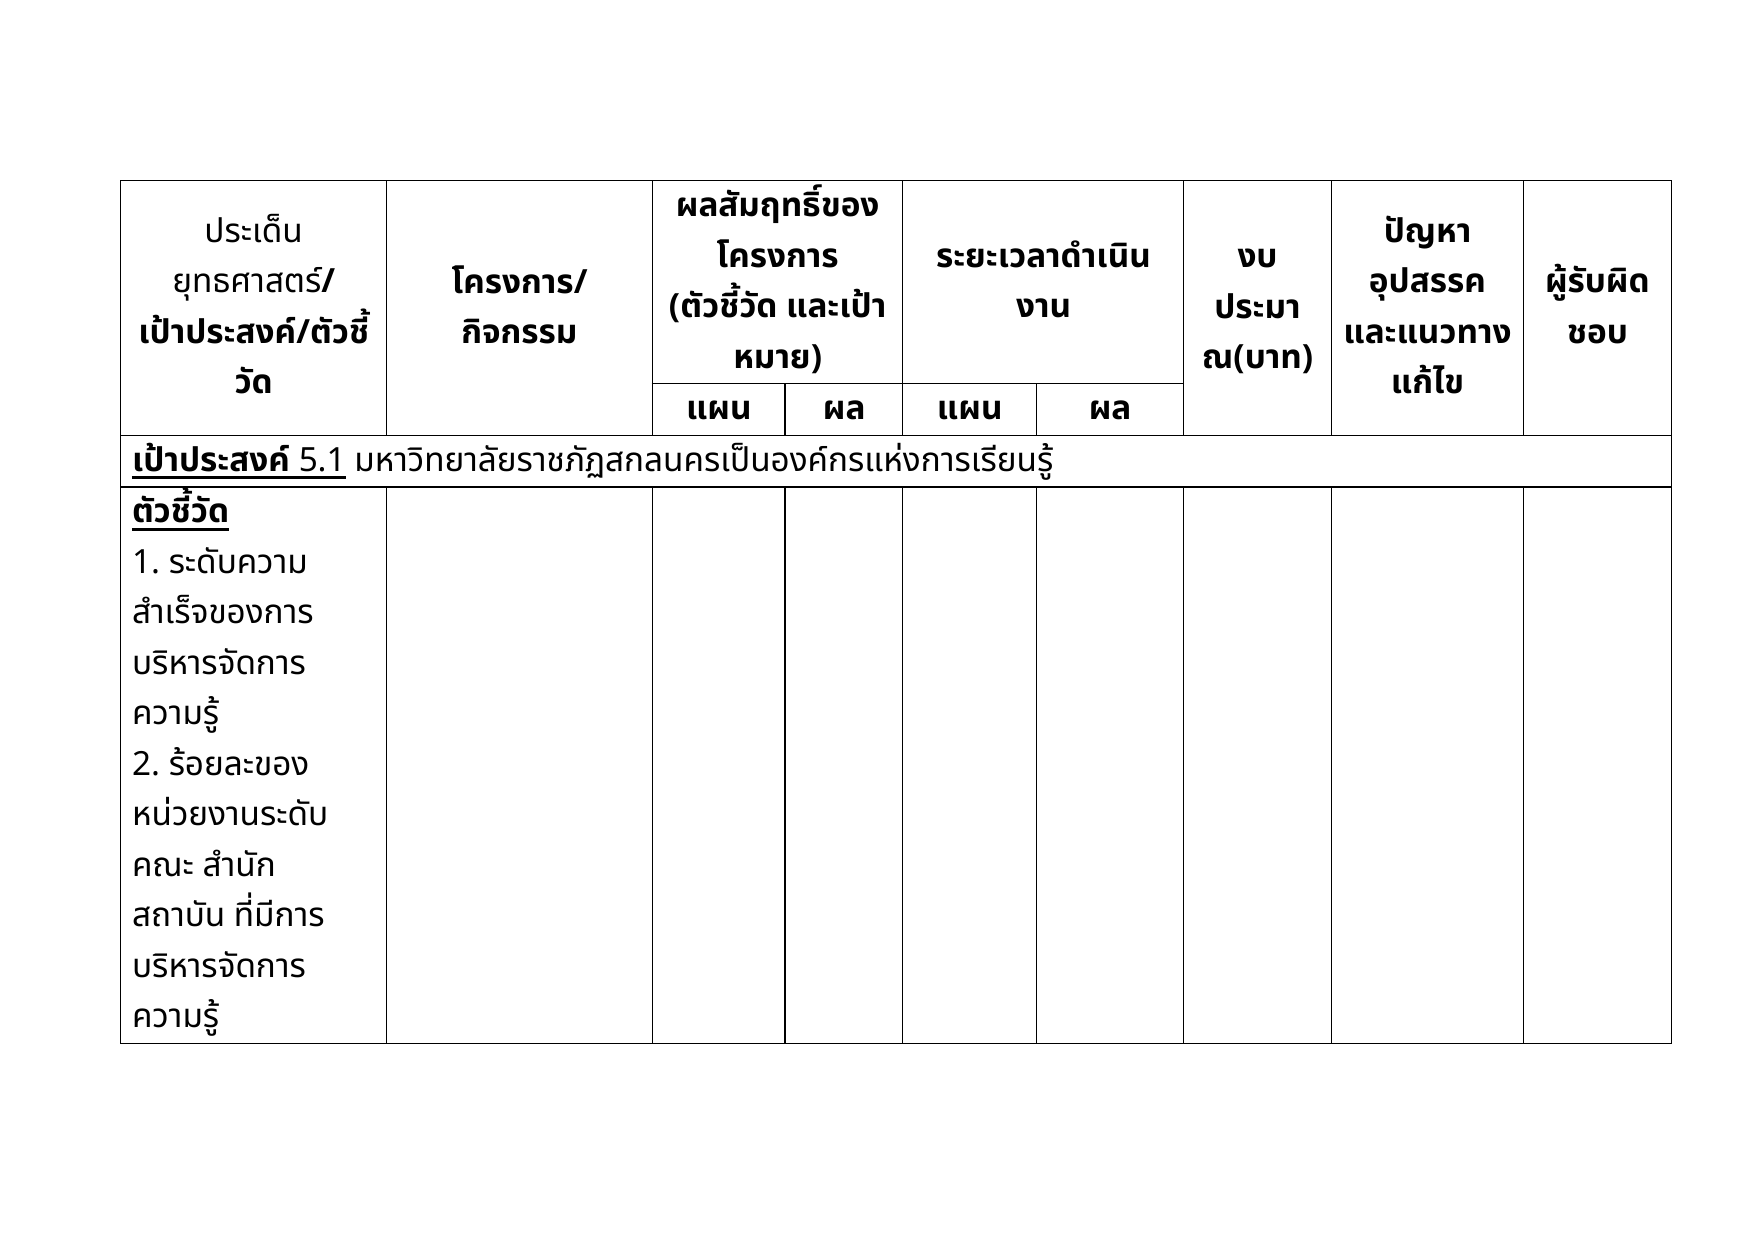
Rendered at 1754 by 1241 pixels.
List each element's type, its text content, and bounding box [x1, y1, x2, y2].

table_header งบประมาณ(บาท) [1184, 181, 1331, 435]
table_header โครงการ/กิจกรรม [387, 181, 652, 435]
table_header ประเด็นยุทธศาสตร์/เป้าประสงค์/ตัวชี้วัด [121, 181, 386, 435]
table_header ผลสัมฤทธิ์ของโครงการ (ตัวชี้วัด และเป้าหมาย) [653, 181, 902, 383]
table_cell ผล [786, 384, 902, 435]
table_cell ผล [1037, 384, 1183, 435]
table_cell [786, 488, 902, 1042]
table_header ระยะเวลาดำเนินงาน [903, 181, 1183, 383]
table_cell [1332, 488, 1523, 1042]
table_header ผู้รับผิดชอบ [1524, 181, 1671, 435]
table_cell [1524, 488, 1671, 1042]
table_cell [1184, 488, 1331, 1042]
table_cell [1037, 488, 1183, 1042]
table_cell [653, 488, 784, 1042]
table_cell [387, 488, 652, 1042]
table_cell แผน [903, 384, 1036, 435]
table_cell [903, 488, 1036, 1042]
table_cell เป้าประสงค์ 5.1 มหาวิทยาลัยราชภัฏสกลนครเป็นองค์กรแห่งการเรียนรู้ [121, 436, 1671, 486]
table_cell แผน [653, 384, 784, 435]
table_header ปัญหา อุปสรรค และแนวทางแก้ไข [1332, 181, 1523, 435]
table_cell ตัวชี้วัด 1. ระดับความสำเร็จของการบริหารจัดการความรู้ 2. ร้อยละของหน่วยงานระดับคณะ สำนัก สถาบัน ที่มีการบริหารจัดการความรู้ [121, 488, 386, 1042]
